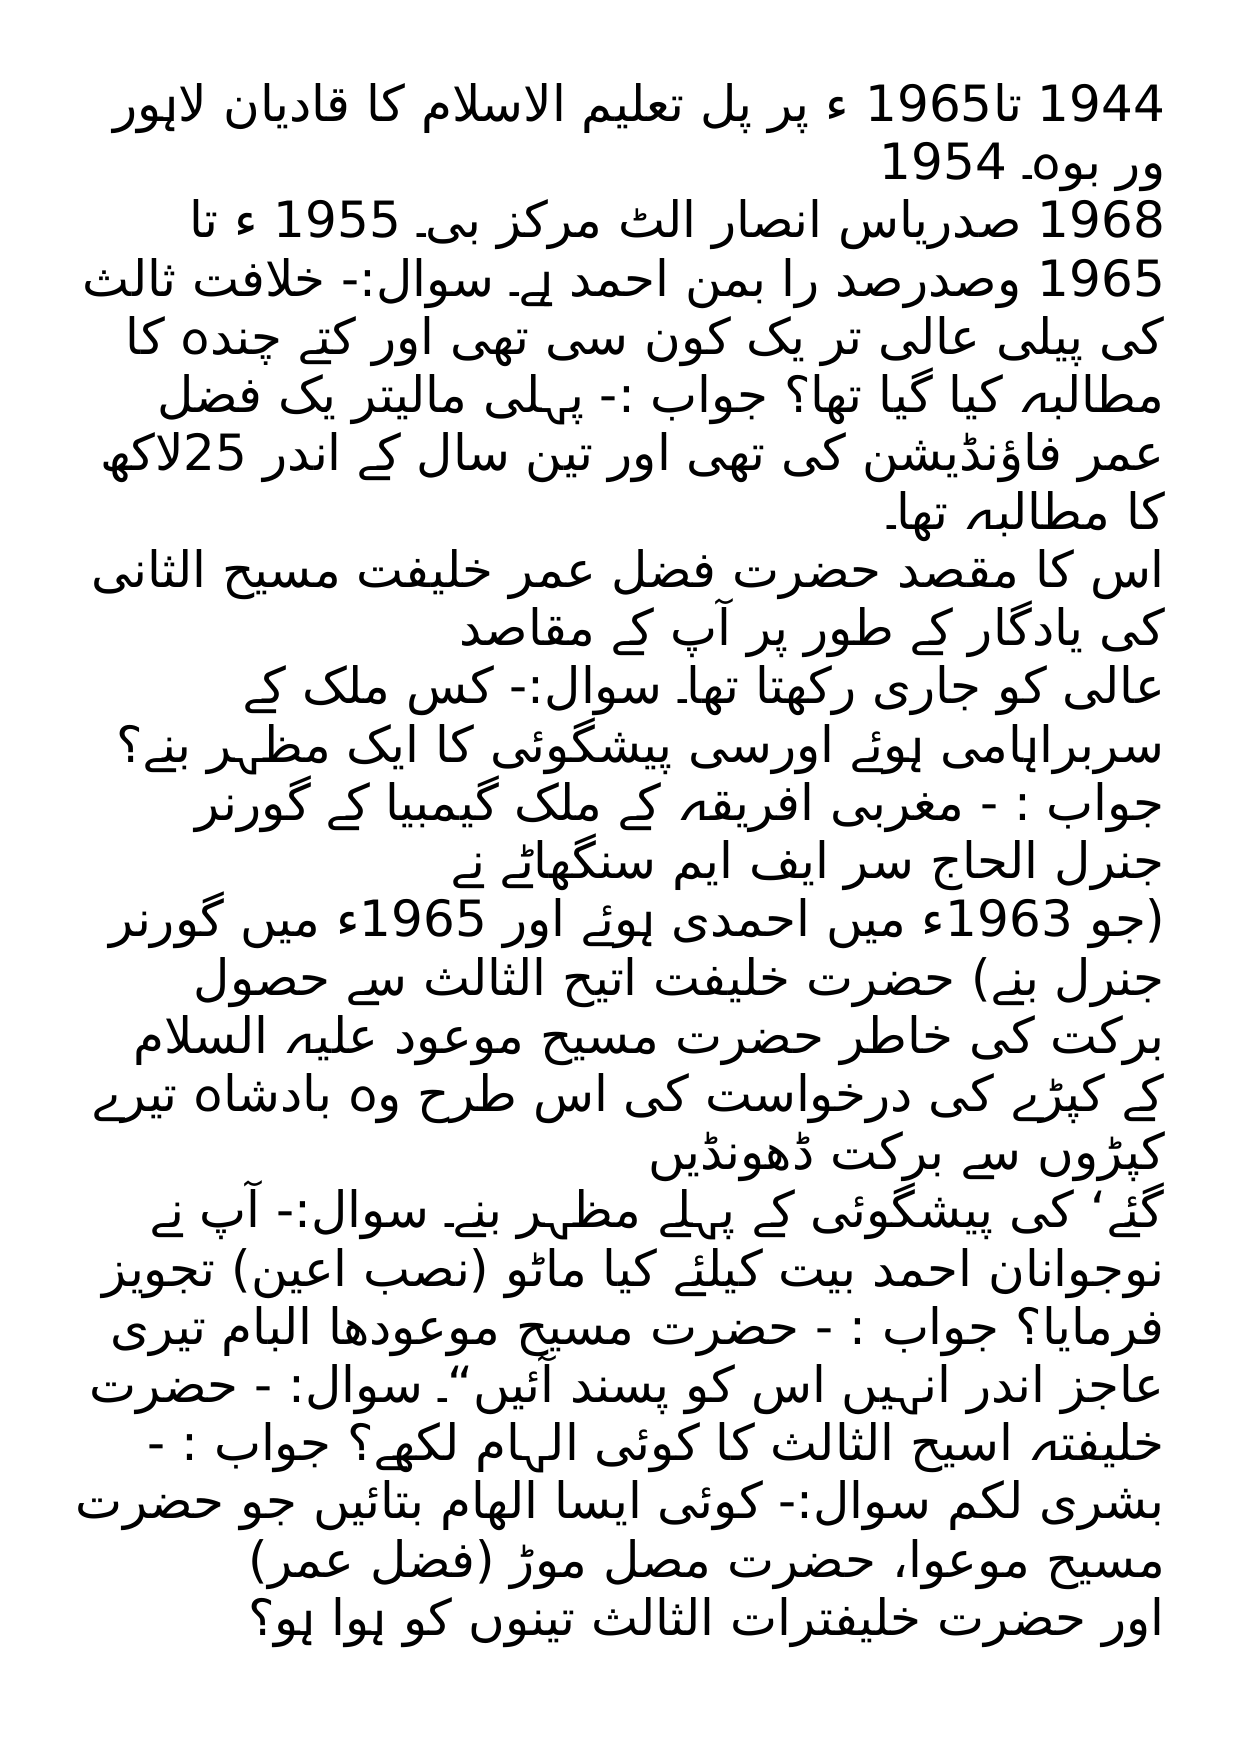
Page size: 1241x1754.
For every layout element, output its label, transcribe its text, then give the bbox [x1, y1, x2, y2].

text اس کا مقصد حضرت فضل عمر خلیفت مسیح الثانی کی یادگار کے طور پر آپ کے مقاصد [75, 541, 1165, 657]
text گئے‘ کی پیشگوئی کے پہلے مظہر بنے۔ سوال:- آپ نے نوجوانان احمد بیت کیلئے کیا ماٹو (نصب اعين) تجویز فرمایا؟ جواب : - حضرت مسیح موعودها البام تیری عاجز اندر انہیں اس کو پسند آئیں“۔ سوال: - حضرت خلیفتہ اسیح الثالث کا کوئی الہام لکھے؟ جواب : - بشرى لكم سوال:- کوئی ایسا الهام بتائیں جو حضرت مسیح موعوا، حضرت مصل موڑ (فضل عمر) [75, 1181, 1165, 1589]
text 1968 صدریاس انصار الٹ مرکز بی۔ 1955 ء تا1965 وصدرصد را بمن احمد ہے۔ سوال:- خلافت ثالث کی پیلی عالی تر یک کون سی تھی اور کتے چندہ کا مطالبہ کیا گیا تھا؟ جواب :- پہلی مالیتر یک فضل عمر فاؤنڈیشن کی تھی اور تین سال کے اندر 25لاکھ کا مطالبہ تھا۔ [75, 191, 1165, 541]
text اور حضرت خلیفترات الثالث تینوں کو ہوا ہو؟ [75, 1589, 1165, 1647]
text 1944 تا1965 ء پر پل تعلیم الاسلام کا قادیان لاہور ور بوہ۔ 1954 [75, 75, 1165, 191]
text (جو 1963ء میں احمدی ہوئے اور 1965ء میں گورنر جنرل بنے) حضرت خلیفت اتیح الثالث سے حصول برکت کی خاطر حضرت مسیح موعود علیہ السلام کے کپڑے کی درخواست کی اس طرح وہ بادشاہ تیرے کپڑوں سے برکت ڈھونڈیں [75, 890, 1165, 1181]
text عالی کو جاری رکھتا تھا۔ سوال:- کس ملک کے سربراہامی ہوئے اورسی پیشگوئی کا ایک مظہر بنے؟ جواب : - مغربی افریقہ کے ملک گیمبیا کے گورنر جنرل الحاج سر ایف ایم سنگھاٹے نے [75, 657, 1165, 890]
